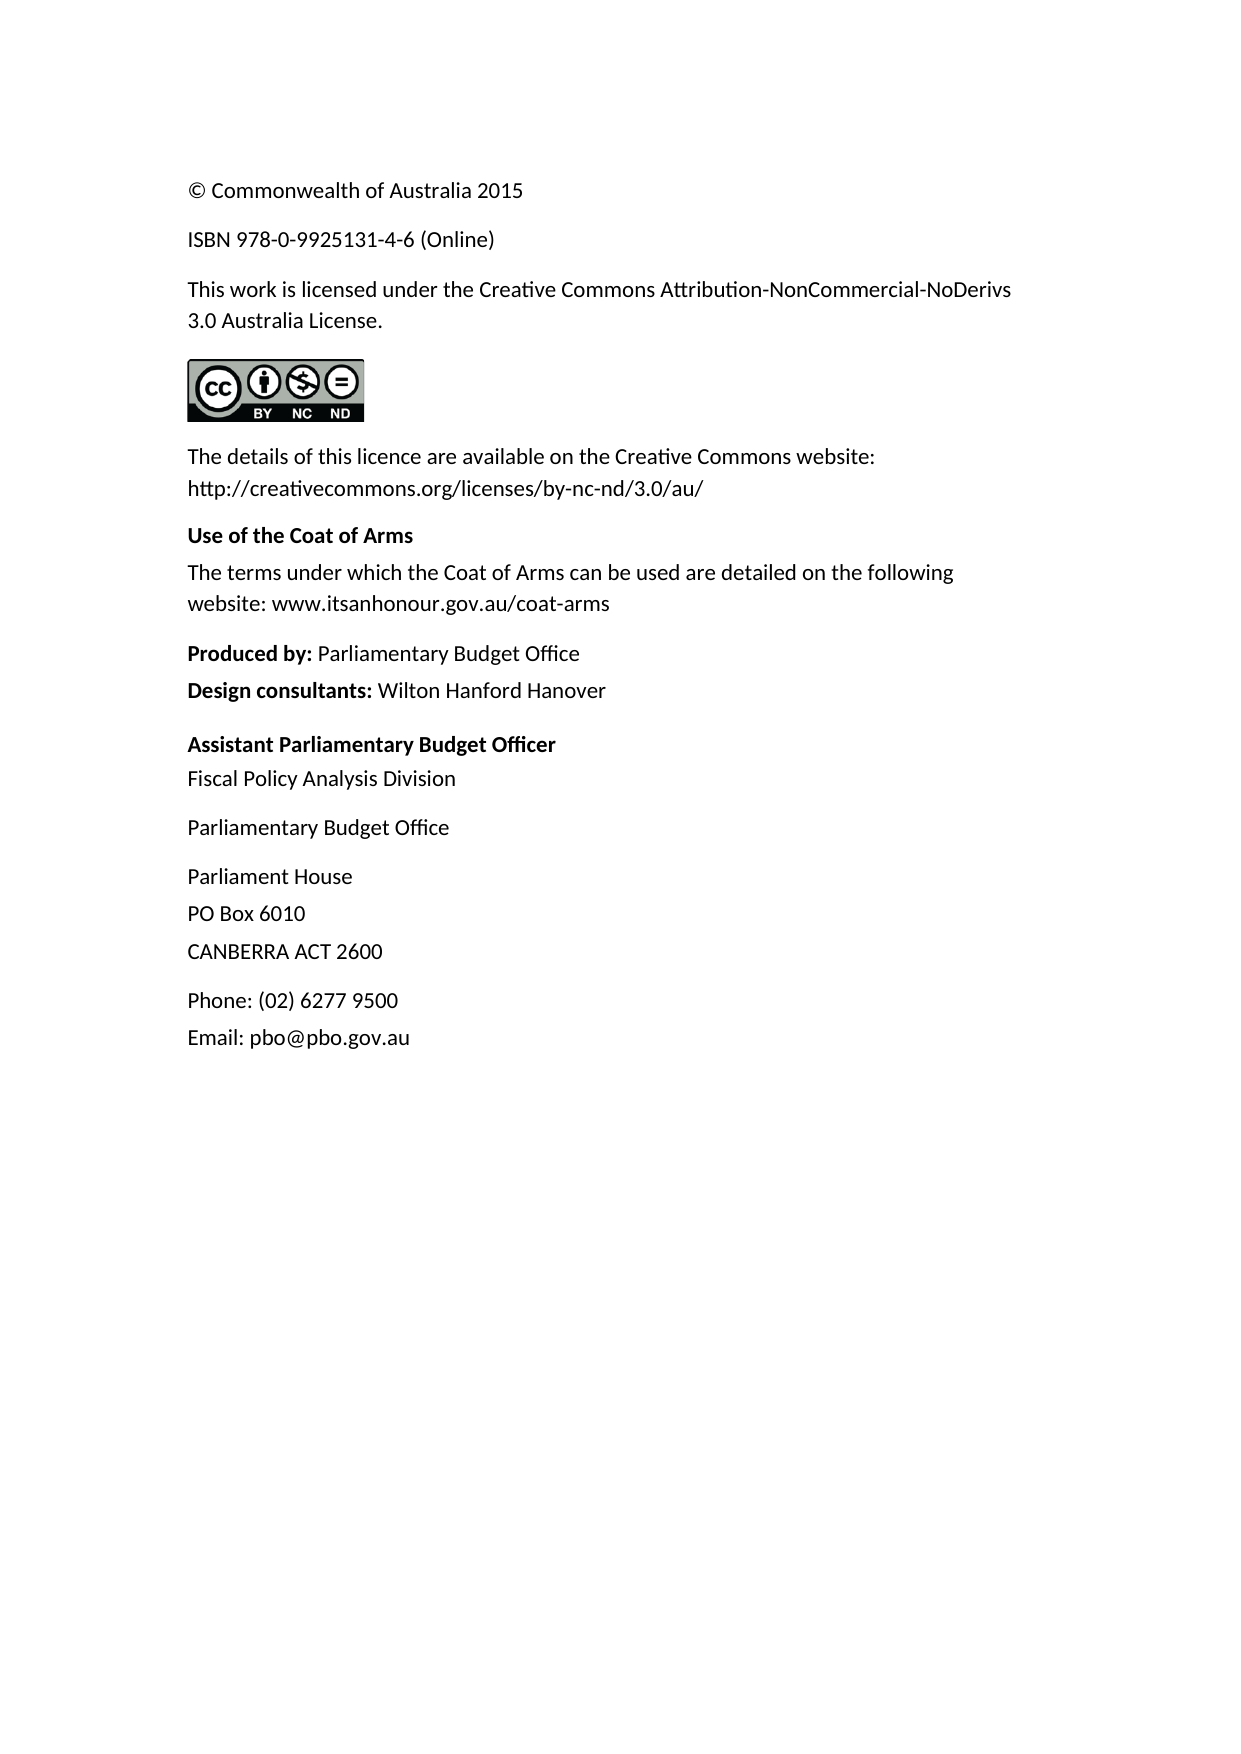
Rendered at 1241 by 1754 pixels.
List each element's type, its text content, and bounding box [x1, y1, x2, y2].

picture [187, 359, 365, 422]
table_header © Commonwealth of Australia 2015 ISBN 978-0-9925131-4-6 (Online) This work is licensed under the Creative Commons Attribution-NonCommercial-NoDerivs 3.0 Australia License. The details of this licence are available on the Creative Commons website: http://creativecommons.org/licenses/by-nc-nd/3.0/au/ Use of the Coat of Arms The terms under which the Coat of Arms can be used are detailed on the following website: www.itsanhonour.gov.au/coat-arms Produced by: Parliamentary Budget Office Design consultants: Assistant Parliamentary Budget Officer Fiscal Policy Analysis Division Parliamentary Budget Office Parliament House PO Box 6010 CANBERRA ACT 2600 Phone: (02) 6277 9500 Email: pbo@pbo.gov.au [187, 173, 1043, 1063]
